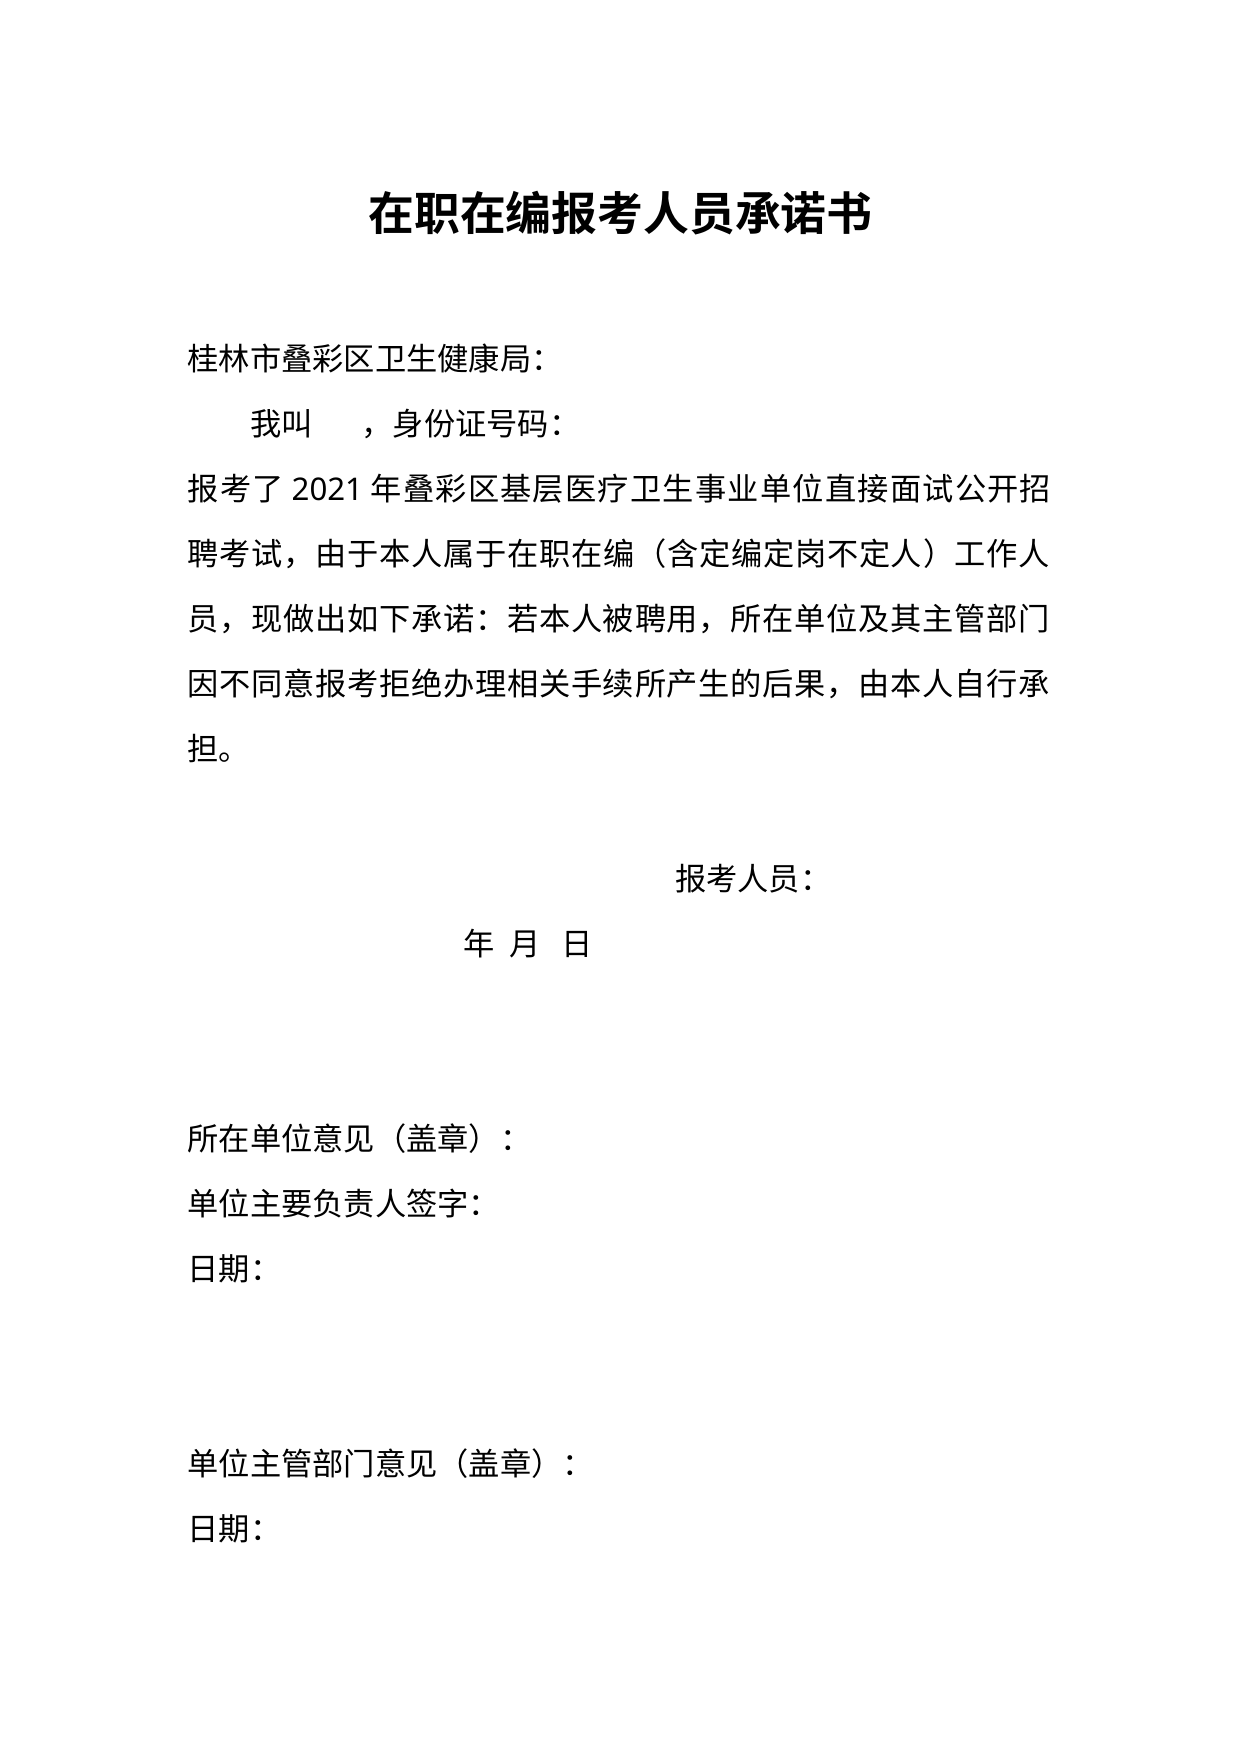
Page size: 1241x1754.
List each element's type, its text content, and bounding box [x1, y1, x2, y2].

text 年 月 日 [187, 909, 1053, 974]
text 报考人员： [187, 844, 1053, 909]
text 日期： [187, 1494, 1053, 1559]
text 日期： [187, 1234, 1053, 1299]
text 桂林市叠彩区卫生健康局： [187, 324, 1053, 389]
text 所在单位意见（盖章）： [187, 1104, 1053, 1169]
text 单位主管部门意见（盖章）： [187, 1429, 1053, 1494]
text 单位主要负责人签字： [187, 1169, 1053, 1234]
text 在职在编报考人员承诺书 [187, 162, 1053, 259]
text 报考了2021年叠彩区基层医疗卫生事业单位直接面试公开招聘考试，由于本人属于在职在编（含定编定岗不定人）工作人员，现做出如下承诺：若本人被聘用，所在单位及其主管部门因不同意报考拒绝办理相关手续所产生的后果，由本人自行承担。 [187, 454, 1053, 779]
text 我叫 ，身份证号码： [187, 389, 1053, 454]
